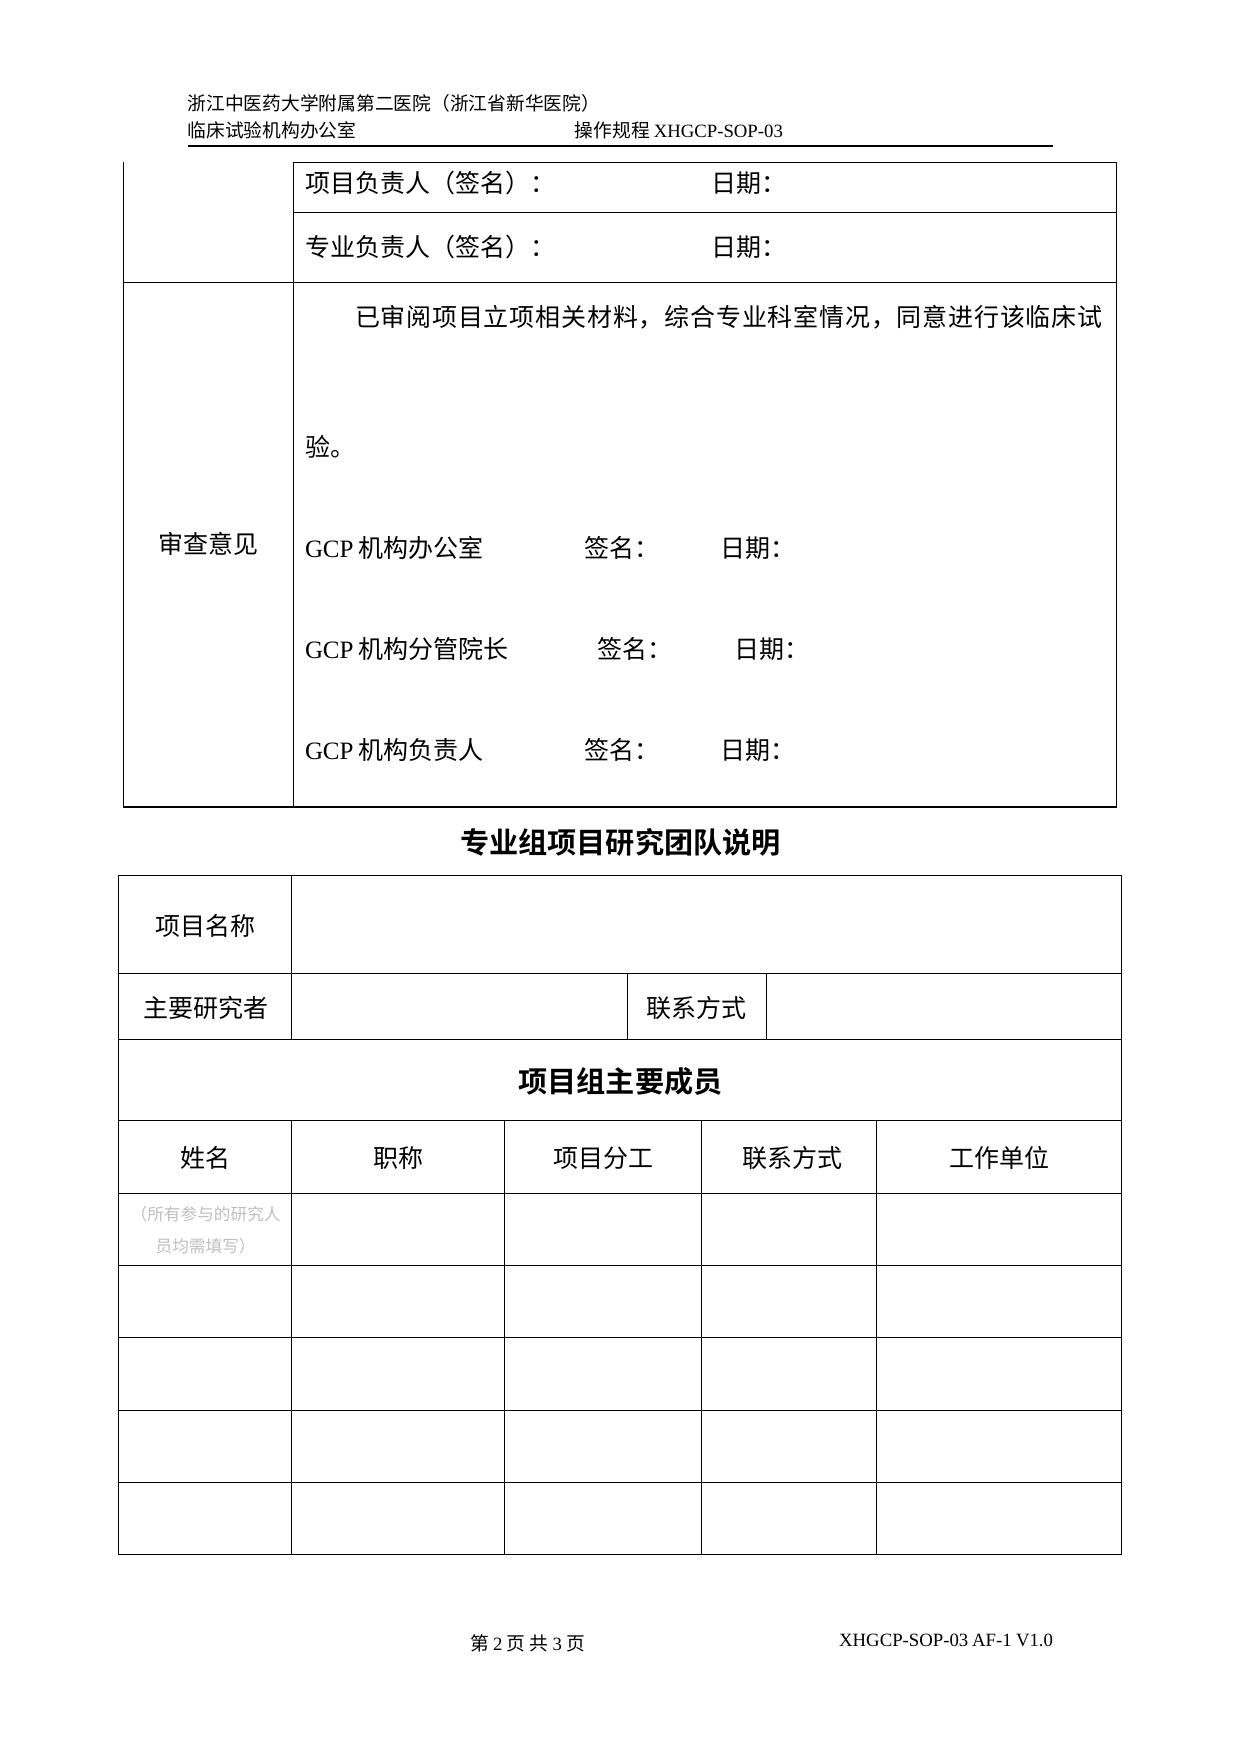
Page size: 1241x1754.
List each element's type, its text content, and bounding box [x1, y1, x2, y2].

table_cell 审查意见 [124, 283, 293, 806]
table_cell 专业负责人（签名）： 日期： [294, 213, 1116, 282]
table_cell [877, 1194, 1121, 1265]
table_cell [702, 1266, 876, 1337]
table_cell 工作单位 [877, 1121, 1121, 1192]
table_cell [292, 1338, 504, 1409]
table_cell [505, 1266, 701, 1337]
table_cell [119, 1411, 291, 1482]
table_cell [767, 974, 1121, 1039]
table_header [292, 876, 1121, 973]
table_cell [877, 1483, 1121, 1554]
table_cell [877, 1338, 1121, 1409]
text 专业组项目研究团队说明 [187, 820, 1053, 862]
table_cell [702, 1411, 876, 1482]
table_cell [505, 1483, 701, 1554]
table_cell [702, 1338, 876, 1409]
table_cell 联系方式 [628, 974, 766, 1039]
table_cell 联系方式 [702, 1121, 876, 1192]
table_cell [292, 974, 627, 1039]
table_cell [505, 1411, 701, 1482]
table_cell [292, 1483, 504, 1554]
table_cell [292, 1194, 504, 1265]
table_cell [505, 1338, 701, 1409]
table_cell [119, 1266, 291, 1337]
table_header 项目名称 [119, 876, 291, 973]
table_cell 主要研究者 [119, 974, 291, 1039]
table_cell 已审阅项目立项相关材料，综合专业科室情况，同意进行该临床试验。 GCP机构办公室 签名： 日期： GCP机构分管院长 签名： 日期： GCP机构负责人 签名： 日期： [294, 283, 1116, 806]
table_cell [877, 1266, 1121, 1337]
table_cell [119, 1338, 291, 1409]
table_cell 项目分工 [505, 1121, 701, 1192]
table_cell [702, 1194, 876, 1265]
table_cell [877, 1411, 1121, 1482]
table_cell [292, 1266, 504, 1337]
table_cell [292, 1411, 504, 1482]
table_cell [119, 1483, 291, 1554]
table_cell [702, 1483, 876, 1554]
table_cell （所有参与的研究人员均需填写） [119, 1194, 291, 1265]
table_cell 姓名 [119, 1121, 291, 1192]
table_cell 项目组主要成员 [119, 1040, 1121, 1120]
table_cell 职称 [292, 1121, 504, 1192]
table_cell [294, 163, 1116, 212]
table_cell [505, 1194, 701, 1265]
